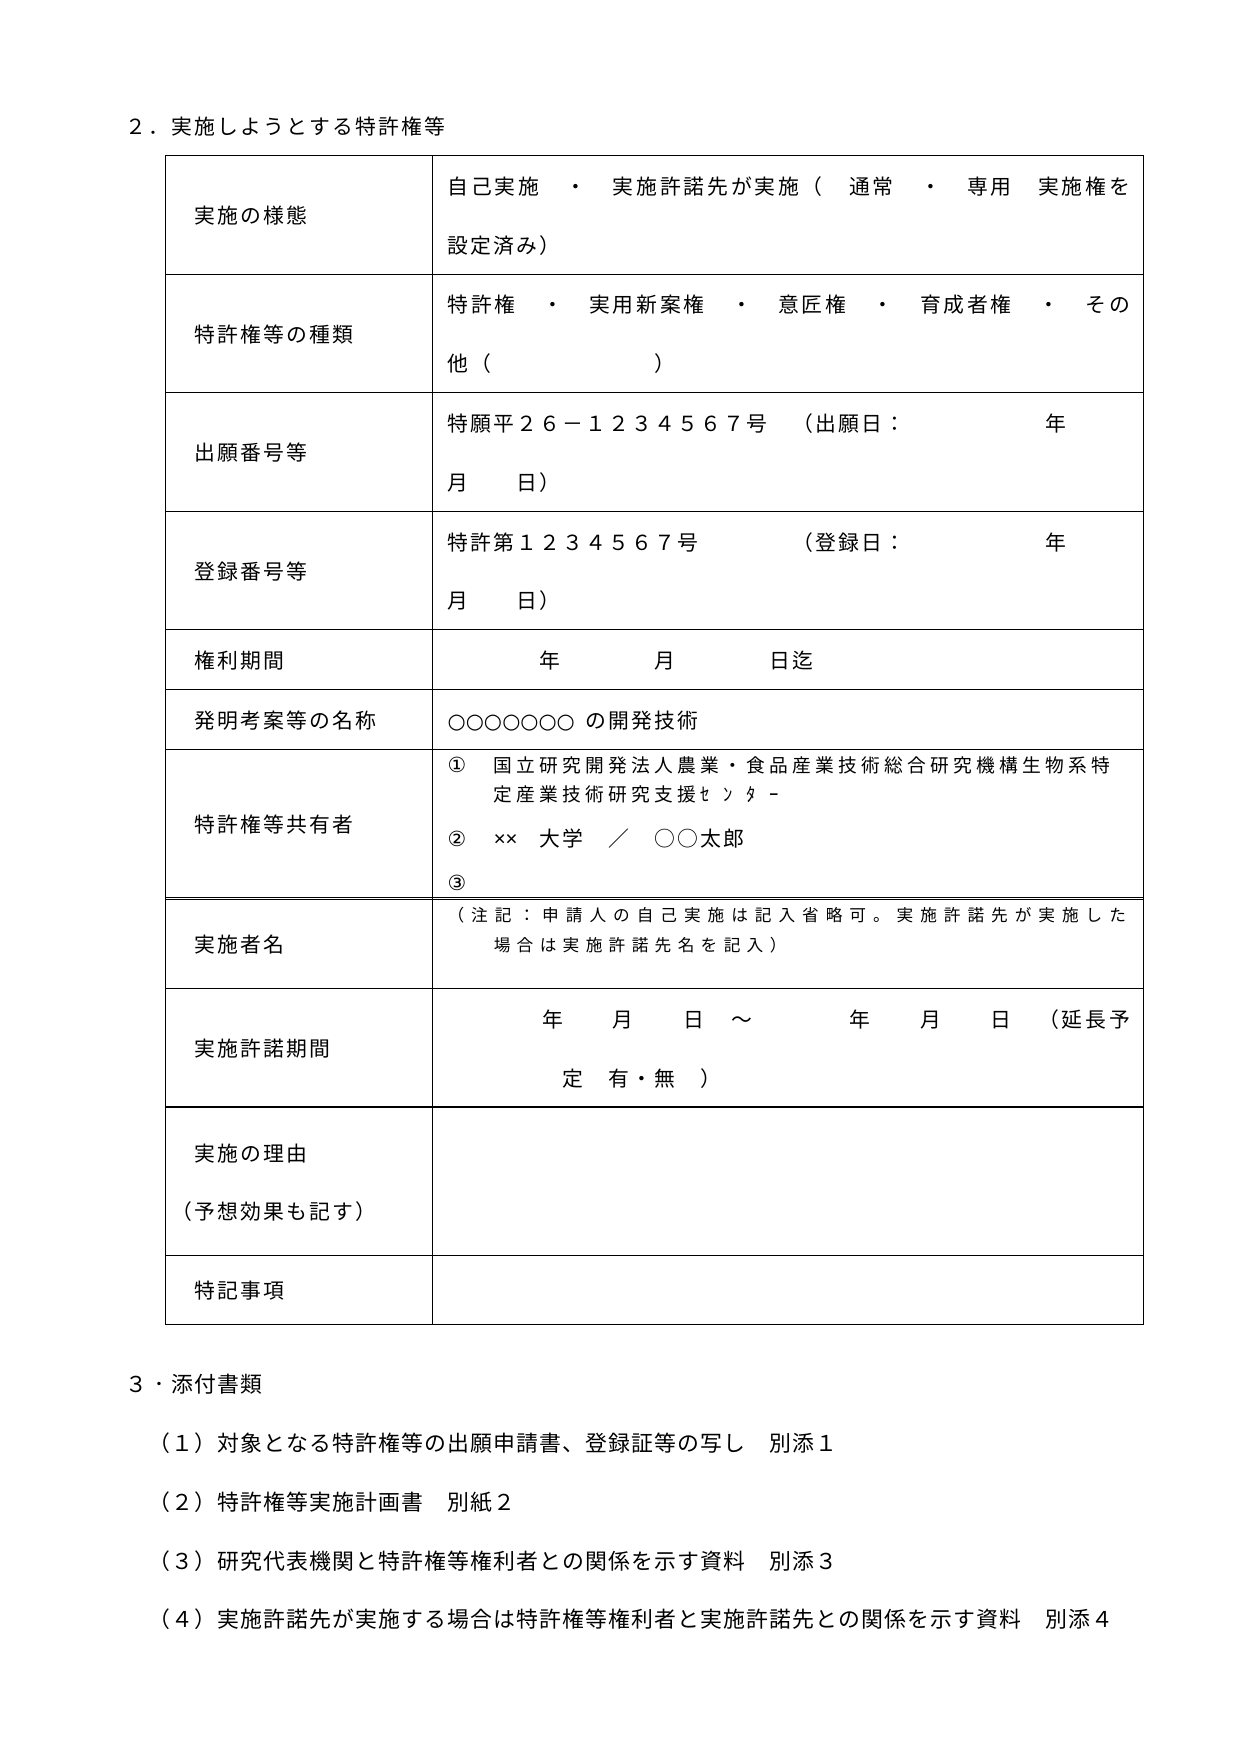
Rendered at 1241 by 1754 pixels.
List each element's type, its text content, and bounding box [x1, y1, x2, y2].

table_cell 権利期間 [166, 630, 432, 689]
table_cell [433, 1108, 1143, 1255]
table_cell ○○○○○○○の開発技術 [433, 690, 1143, 749]
text （４）実施許諾先が実施する場合は特許権等権利者と実施許諾先との関係を示す資料 別添４ [144, 1589, 1115, 1648]
table_cell 特記事項 [166, 1256, 432, 1323]
table_cell 出願番号等 [166, 393, 432, 511]
table_cell 発明考案等の名称 [166, 690, 432, 749]
table_header 実施の様態 [166, 156, 432, 273]
table_cell 特願平２６－１２３４５６７号 （出願日： 年 月 日） [433, 393, 1143, 511]
table_cell [433, 1256, 1143, 1323]
table_header 自己実施 ・ 実施許諾先が実施（ 通常 ・ 専用 実施権を設定済み） [433, 156, 1143, 273]
table_cell 実施者名 [166, 900, 432, 988]
table_cell 特許権 ・ 実用新案権 ・ 意匠権 ・ 育成者権 ・ その他（ ） [433, 275, 1143, 392]
table_cell 実施許諾期間 [166, 989, 432, 1106]
text （３）研究代表機関と特許権等権利者との関係を示す資料 別添３ [144, 1530, 1115, 1589]
table_cell 年 月 日迄 [433, 630, 1143, 689]
text （１）対象となる特許権等の出願申請書、登録証等の写し 別添１ [125, 1413, 1115, 1471]
text ２．実施しようとする特許権等 [125, 96, 1115, 155]
table_cell 実施の理由 （予想効果も記す） [166, 1108, 432, 1255]
table_cell （注記：申請人の自己実施は記入省略可。実施許諾先が実施した場合は実施許諾先名を記入） [433, 900, 1143, 988]
table_cell 国立研究開発法人農業・食品産業技術総合研究機構生物系特定産業技術研究支援ｾﾝﾀｰ ××大学 ／ ○○太郎 [433, 750, 1143, 897]
text ３．添付書類 [125, 1354, 1115, 1413]
table_cell 登録番号等 [166, 512, 432, 629]
table_cell 特許権等の種類 [166, 275, 432, 392]
text （２）特許権等実施計画書 別紙２ [125, 1471, 1115, 1530]
table_cell 特許第１２３４５６７号 （登録日： 年 月 日） [433, 512, 1143, 629]
table_cell 特許権等共有者 [166, 750, 432, 897]
table_cell 年 月 日 ～ 年 月 日 （延長予定 有・無 ） [433, 989, 1143, 1106]
